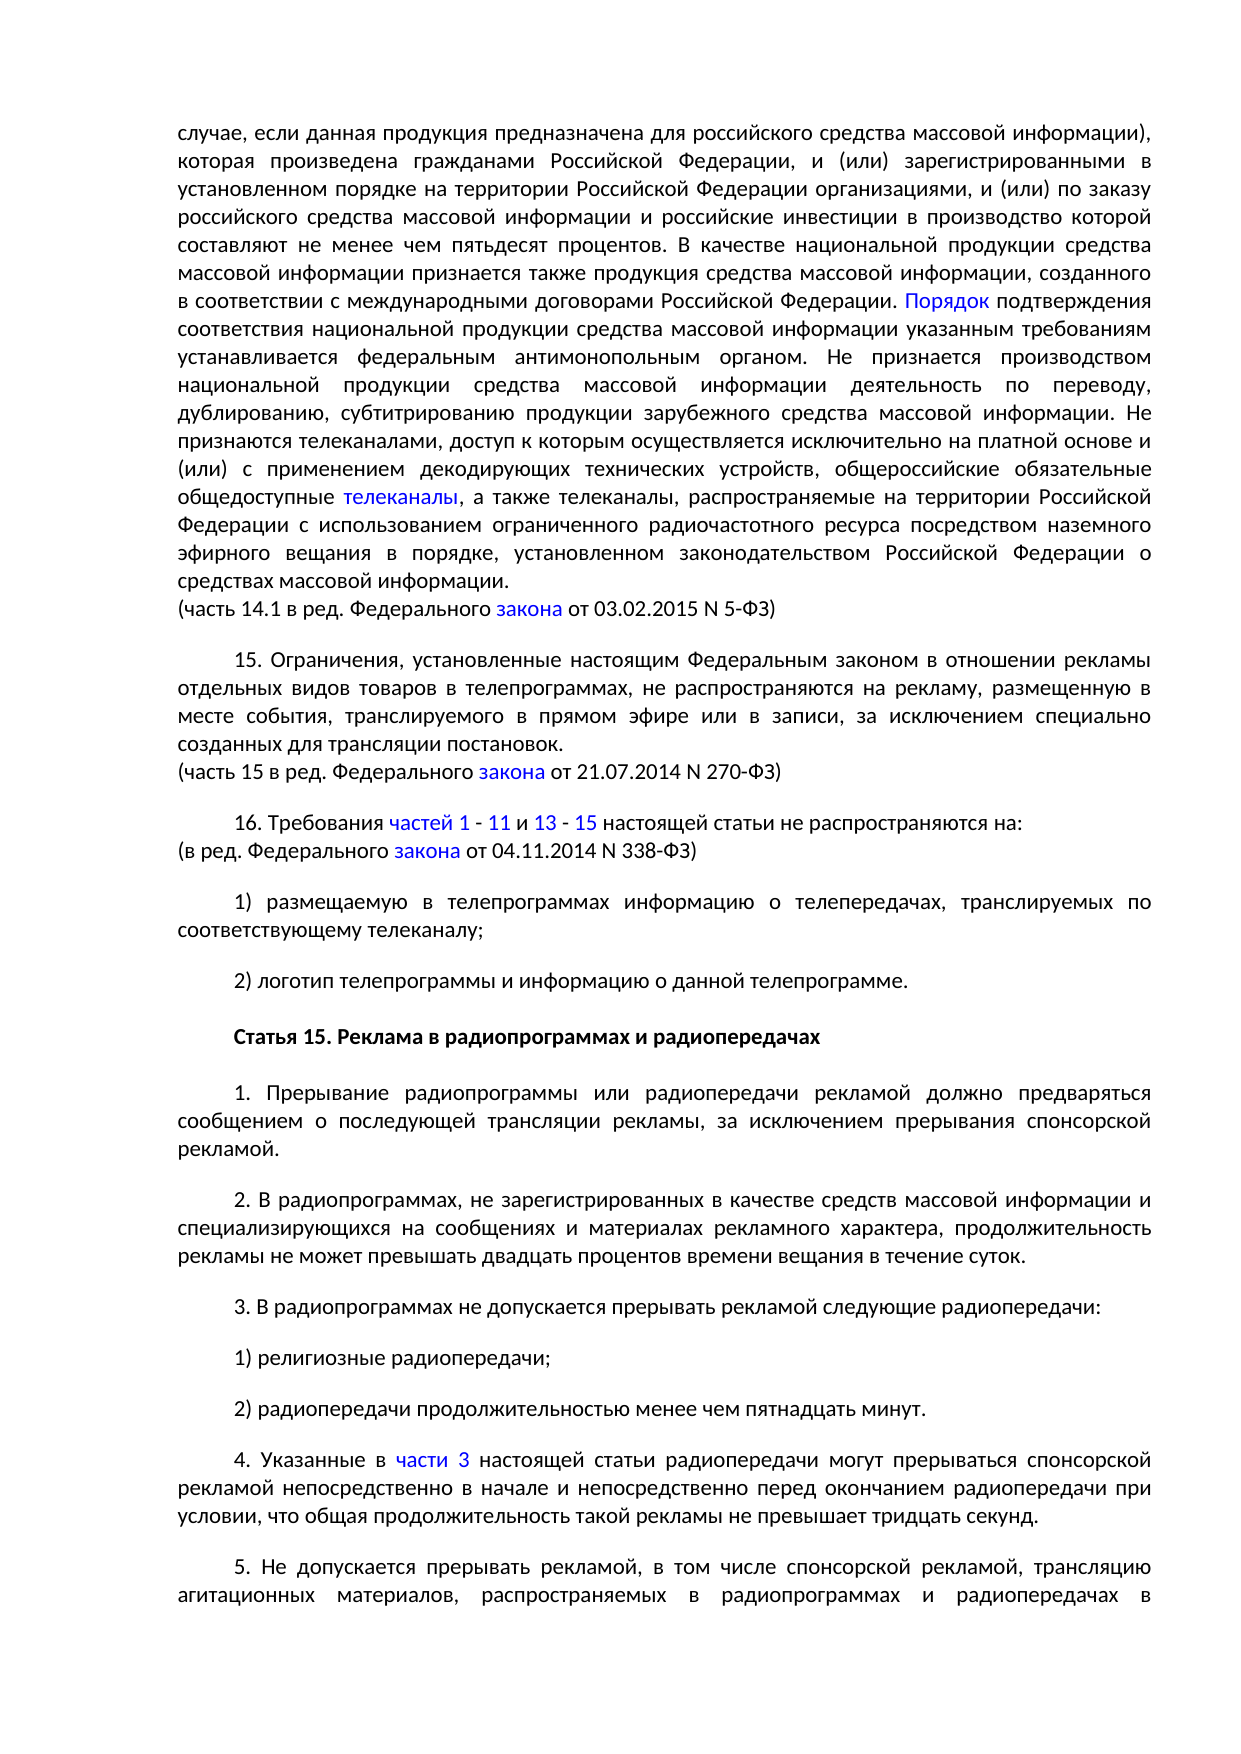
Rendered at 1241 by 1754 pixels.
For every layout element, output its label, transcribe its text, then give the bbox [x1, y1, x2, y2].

text (в ред. Федерального закона от 04.11.2014 N 338-ФЗ) [177, 836, 1152, 864]
text 2. В радиопрограммах, не зарегистрированных в качестве средств массовой информации и специализирующихся на сообщениях и материалах рекламного характера, продолжительность рекламы не может превышать двадцать процентов времени вещания в течение суток. [177, 1185, 1152, 1269]
text 4. Указанные в части 3 настоящей статьи радиопередачи могут прерываться спонсорской рекламой непосредственно в начале и непосредственно перед окончанием радиопередачи при условии, что общая продолжительность такой рекламы не превышает тридцать секунд. [177, 1445, 1152, 1529]
text 2) логотип телепрограммы и информацию о данной телепрограмме. [177, 966, 1152, 994]
text 1) религиозные радиопередачи; [177, 1343, 1152, 1371]
title Статья 15. Реклама в радиопрограммах и радиопередачах [177, 1022, 1152, 1050]
text 2) радиопередачи продолжительностью менее чем пятнадцать минут. [177, 1394, 1152, 1422]
text 1) размещаемую в телепрограммах информацию о телепередачах, транслируемых по соответствующему телеканалу; [177, 887, 1152, 943]
text 15. Ограничения, установленные настоящим Федеральным законом в отношении рекламы отдельных видов товаров в телепрограммах, не распространяются на рекламу, размещенную в месте события, транслируемого в прямом эфире или в записи, за исключением специально созданных для трансляции постановок. [177, 645, 1152, 757]
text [177, 1552, 1152, 1608]
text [177, 118, 1152, 594]
text 3. В радиопрограммах не допускается прерывать рекламой следующие радиопередачи: [177, 1292, 1152, 1320]
text 1. Прерывание радиопрограммы или радиопередачи рекламой должно предваряться сообщением о последующей трансляции рекламы, за исключением прерывания спонсорской рекламой. [177, 1078, 1152, 1162]
text (часть 15 в ред. Федерального закона от 21.07.2014 N 270-ФЗ) [177, 757, 1152, 786]
text (часть 14.1 в ред. Федерального закона от 03.02.2015 N 5-ФЗ) [177, 594, 1152, 622]
text 16. Требования частей 1 - 11 и 13 - 15 настоящей статьи не распространяются на: [177, 808, 1152, 836]
